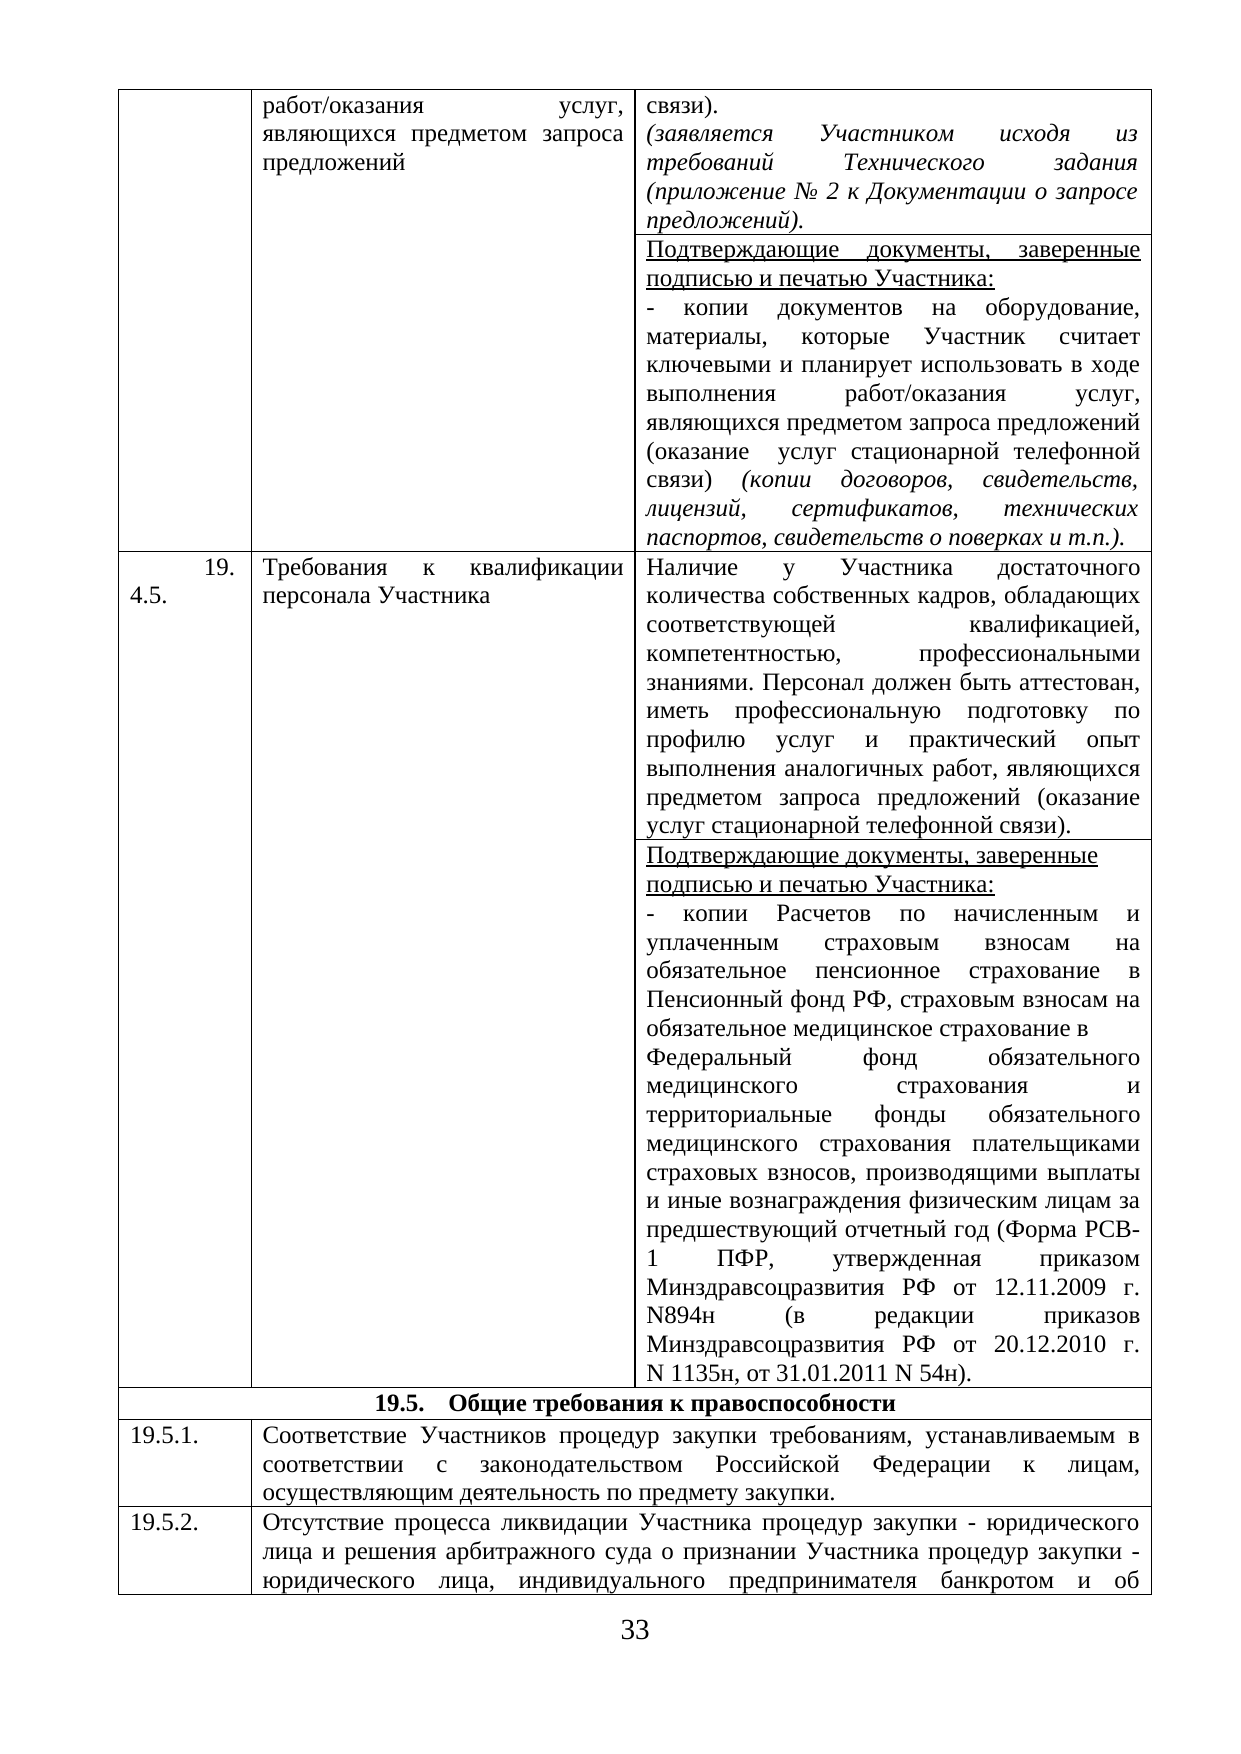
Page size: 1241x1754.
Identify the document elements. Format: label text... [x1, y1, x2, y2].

table_cell [119, 1420, 251, 1506]
table_cell Подтверждающие документы, заверенные подписью и печатью Участника: - копии документов на оборудование, материалы, которые Участник считает ключевыми и планирует использовать в ходе выполнения работ/оказания услуг, являющихся предметом запроса предложений (оказание услуг стационарной телефонной связи) (копии договоров, свидетельств, лицензий, сертификатов, технических паспортов, свидетельств о поверках и т.п.). [636, 235, 1151, 551]
table_cell Требования к квалификации персонала Участника [252, 552, 634, 1387]
table_cell 19.4.5. [119, 552, 251, 1387]
table_cell [119, 1507, 251, 1593]
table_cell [252, 90, 634, 551]
table_cell [119, 90, 251, 551]
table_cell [252, 1507, 1151, 1593]
table_cell Соответствие Участников процедур закупки требованиям, устанавливаемым в соответствии с законодательством Российской Федерации к лицам, осуществляющим деятельность по предмету закупки. [252, 1420, 1151, 1506]
table_cell Подтверждающие документы, заверенные подписью и печатью Участника: - копии Расчетов по начисленным и уплаченным страховым взносам на обязательное пенсионное страхование в Пенсионный фонд РФ, страховым взносам на обязательное медицинское страхование в Федеральный фонд обязательного медицинского страхования и территориальные фонды обязательного медицинского страхования плательщиками страховых взносов, производящими выплаты и иные вознаграждения физическим лицам за предшествующий отчетный год (Форма РСВ-1 ПФР, утвержденная приказом Минздравсоцразвития РФ от 12.11.2009 г. N894н (в редакции приказов Минздравсоцразвития РФ от 20.12.2010 г. N 1135н, от 31.01.2011 N 54н). [636, 840, 1151, 1387]
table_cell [636, 90, 1151, 233]
table_cell Наличие у Участника достаточного количества собственных кадров, обладающих соответствующей квалификацией, компетентностью, профессиональными знаниями. Персонал должен быть аттестован, иметь профессиональную подготовку по профилю услуг и практический опыт выполнения аналогичных работ, являющихся предметом запроса предложений (оказание услуг стационарной телефонной связи). [636, 552, 1151, 839]
table_cell Общие требования к правоспособности [119, 1388, 1151, 1419]
